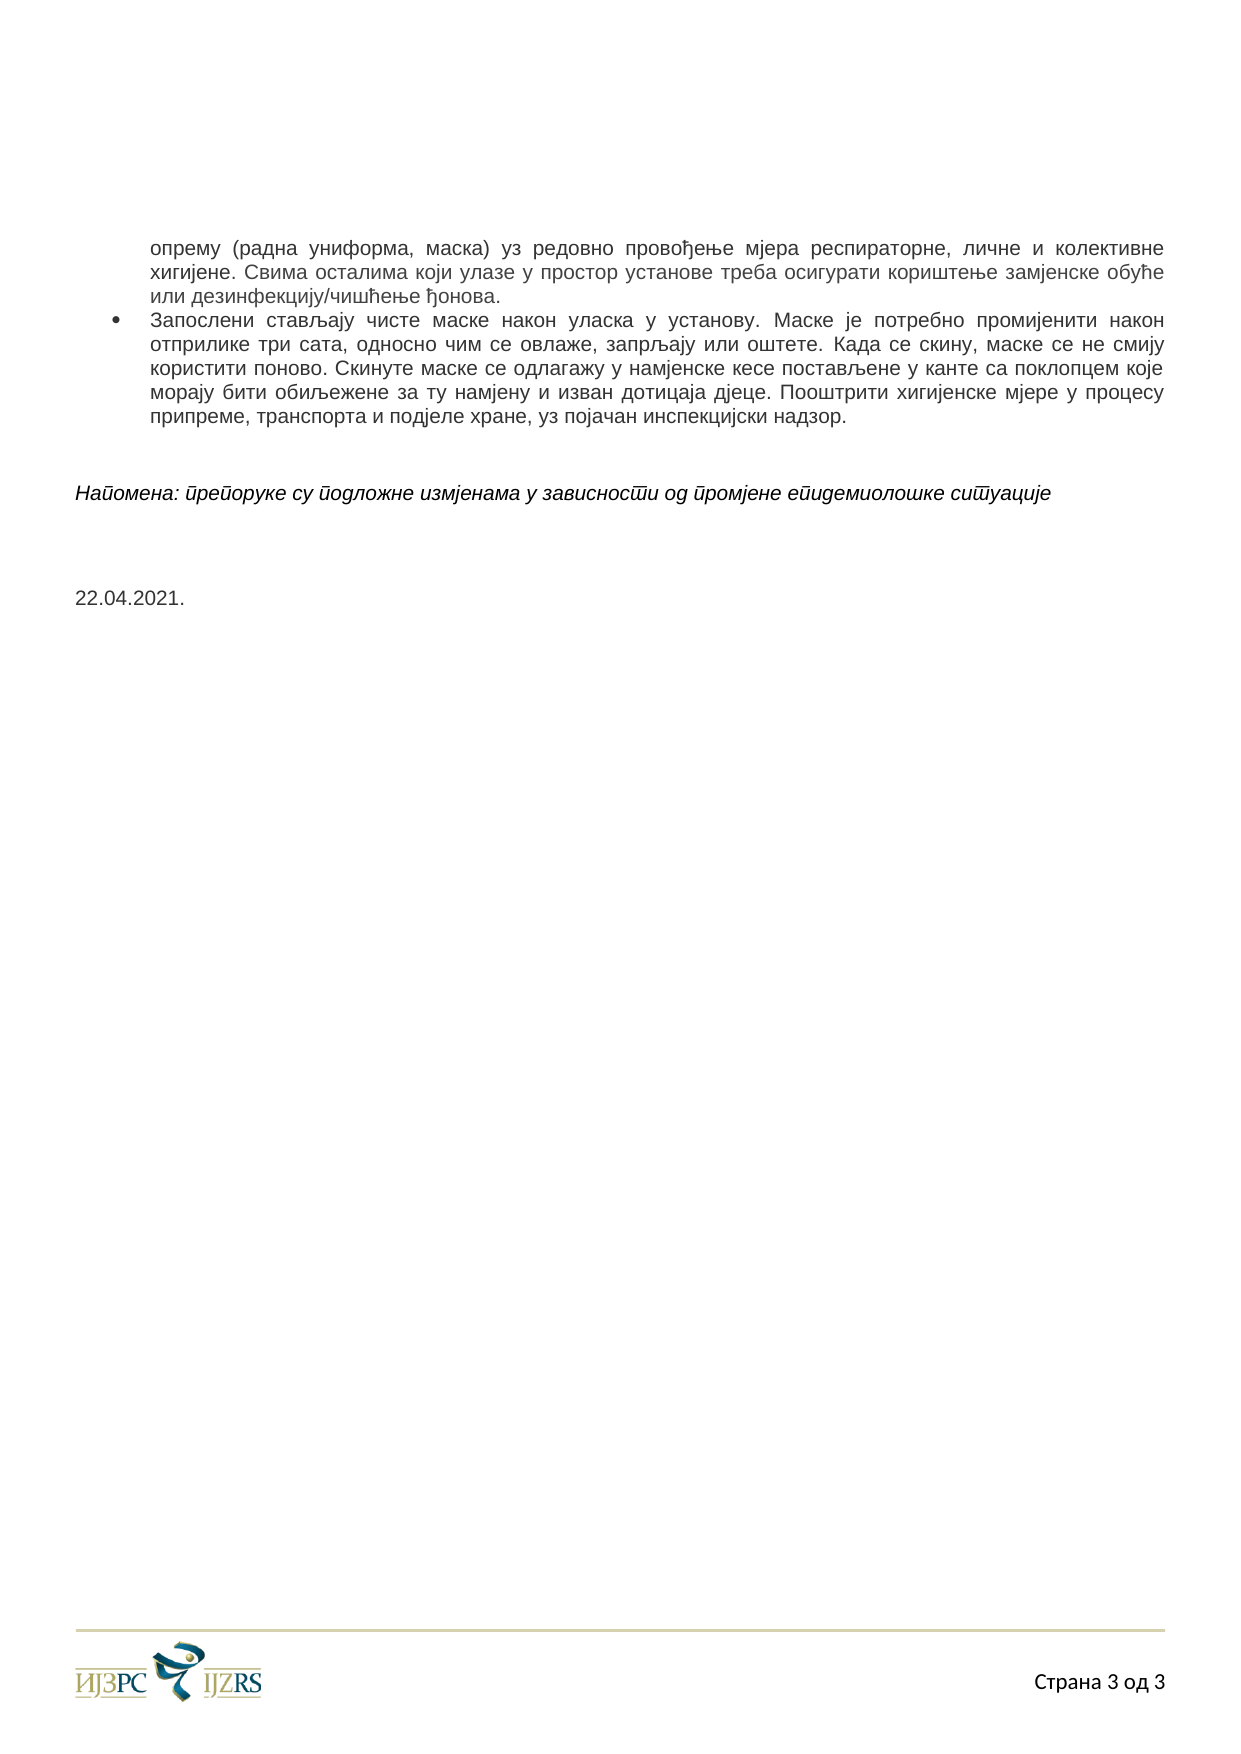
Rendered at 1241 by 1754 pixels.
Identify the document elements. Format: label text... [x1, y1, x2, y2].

picture [75, 1641, 261, 1702]
text 22.04.2021. [75, 586, 1165, 610]
list Запослени стављају чисте маске након уласка у установу. Маске је потребно промијенити након отприлике три сата, односно чим се овлаже, запрљају или оштете. Када се скину, маске се не смију користити поново. Скинуте маске се одлагажу у намјенске кесе постављене у канте са поклопцем које морају бити обиљежене за ту намјену и изван дотицаја дјеце. Пооштрити хигијенске мјере у процесу припреме, транспорта и подјеле хране, уз појачан инспекцијски надзор. [112, 308, 1165, 428]
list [112, 236, 1165, 308]
text Напомена: препоруке су подложне измјенама у зависности од промјене епидемиолошке ситуације [75, 481, 1165, 505]
